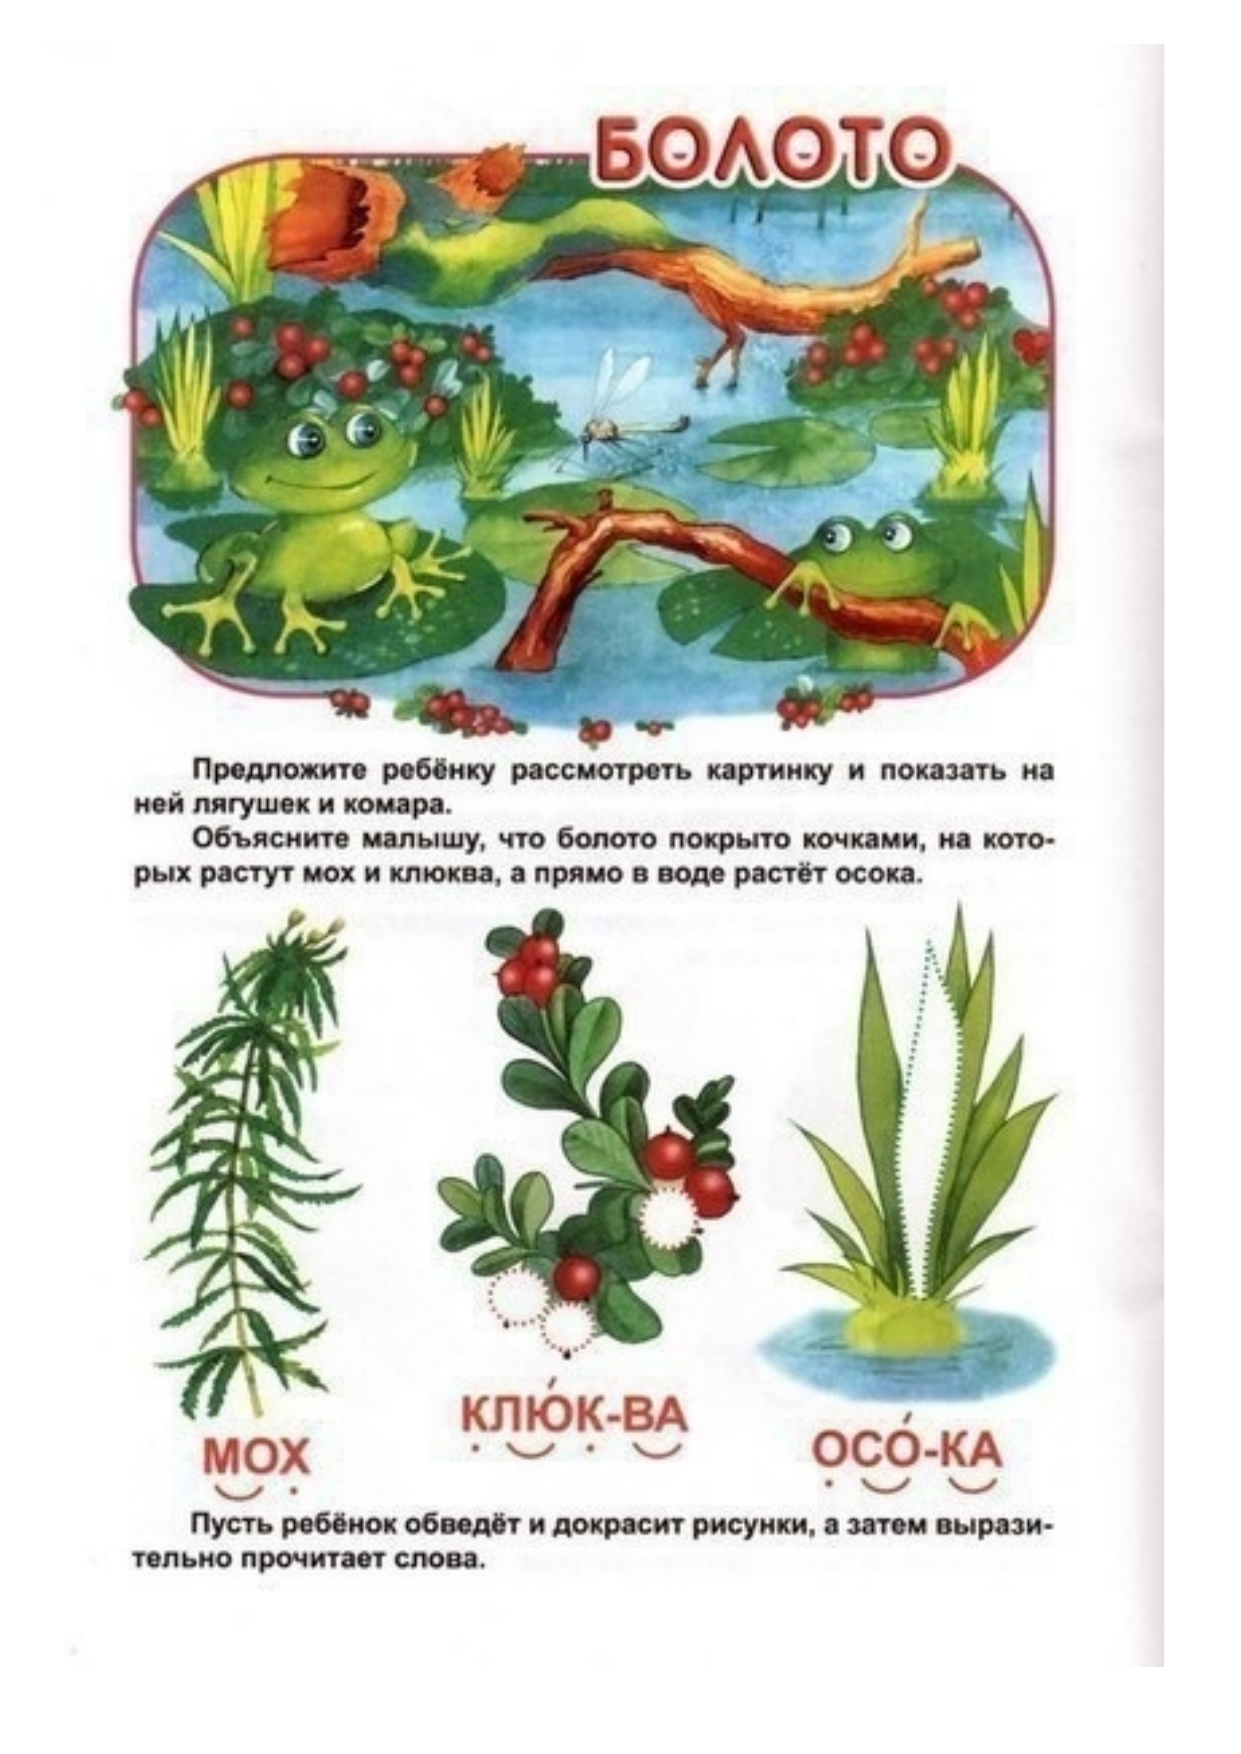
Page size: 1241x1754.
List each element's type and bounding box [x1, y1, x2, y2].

picture [44, 44, 1165, 1667]
